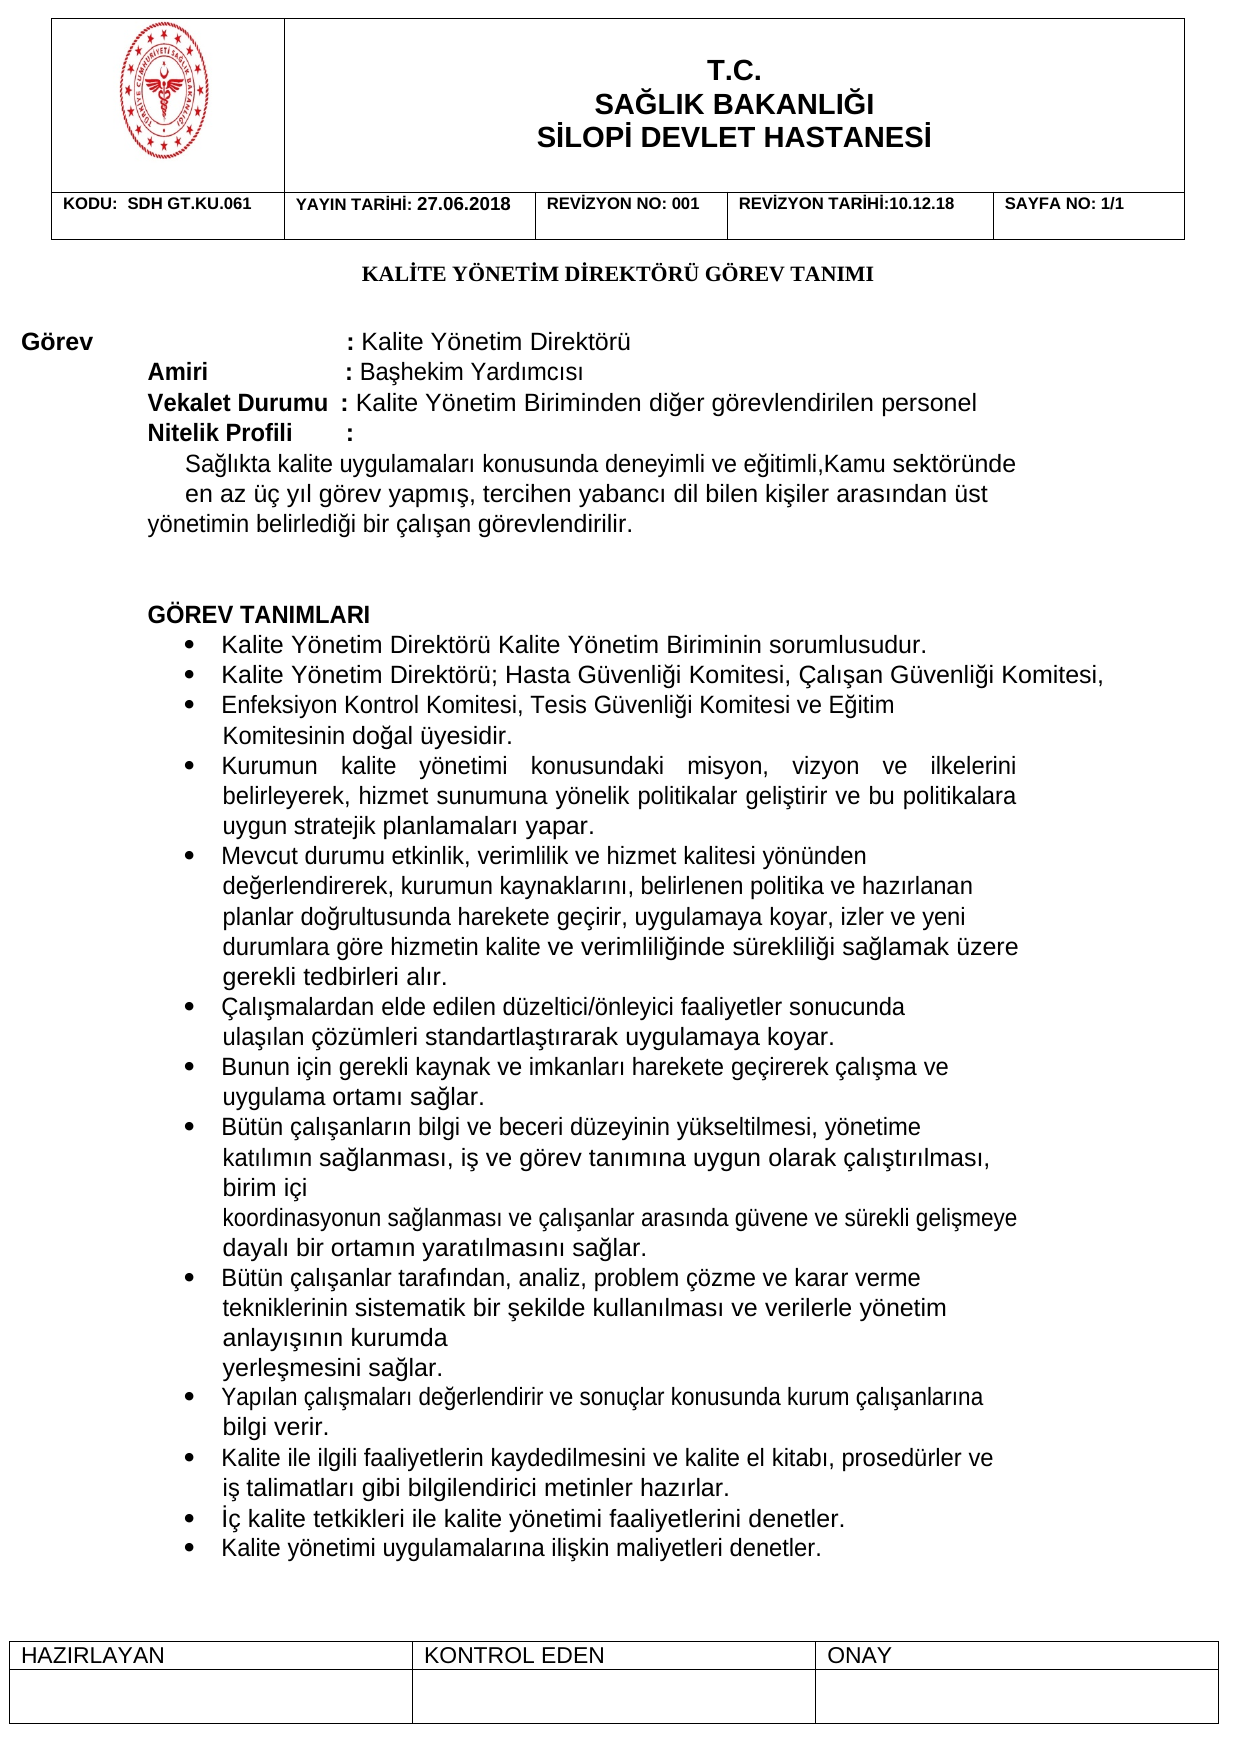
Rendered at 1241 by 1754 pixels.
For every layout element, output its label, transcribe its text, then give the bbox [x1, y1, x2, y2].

text GÖREV TANIMLARI [147, 600, 1215, 629]
table_cell SAYFA NO: 1/1 [994, 193, 1184, 239]
list Mevcut durumu etkinlik, verimlilik ve hizmet kalitesi yönünden değerlendirerek, kurumun kaynaklarını, belirlenen politika ve hazırlanan planlar doğrultusunda harekete geçirir, uygulamaya koyar, izler ve yeni durumlara göre hizmetin kalite ve verimliliğinde sürekliliği sağlamak üzere gerekli tedbirleri alır. [185, 841, 1033, 990]
picture [91, 19, 245, 167]
text yönetimin belirlediği bir çalışan görevlendirilir. [147, 509, 1145, 538]
list Yapılan çalışmaları değerlendirir ve sonuçlar konusunda kurum çalışanlarına bilgi verir. [185, 1382, 989, 1441]
table_cell KODU: SDH GT.KU.061 [52, 193, 284, 239]
list Bunun için gerekli kaynak ve imkanları harekete geçirerek çalışma ve uygulama ortamı sağlar. [185, 1052, 1020, 1111]
text Vekalet Durumu : Kalite Yönetim Biriminden diğer görevlendirilen personel [147, 388, 1215, 416]
list Kalite yönetimi uygulamalarına ilişkin maliyetleri denetler. [185, 1533, 1215, 1562]
list Kalite Yönetim Direktörü Kalite Yönetim Biriminin sorumlusudur. [185, 630, 1215, 659]
text Sağlıkta kalite uygulamaları konusunda deneyimli ve eğitimli,Kamu sektöründe en az üç yıl görev yapmış, tercihen yabancı dil bilen kişiler arasından üst [185, 448, 1032, 507]
table_cell YAYIN TARİHİ: 27.06.2018 [285, 193, 535, 239]
table_header T.C. SAĞLIK BAKANLIĞI SİLOPİ DEVLET HASTANESİ [285, 19, 1184, 192]
table_cell [816, 1670, 1218, 1722]
list İç kalite tetkikleri ile kalite yönetimi faaliyetlerini denetler. [185, 1503, 1215, 1533]
table_cell [413, 1670, 815, 1722]
table_header KONTROL EDEN [413, 1642, 815, 1669]
text yerleşmesini sağlar. [222, 1353, 1215, 1382]
list Bütün çalışanların bilgi ve beceri düzeyinin yükseltilmesi, yönetime katılımın sağlanması, iş ve görev tanımına uygun olarak çalıştırılması, birim içi [185, 1112, 991, 1201]
text KALİTE YÖNETİM DİREKTÖRÜ GÖREV TANIMI [21, 36, 1215, 286]
text Görev : Kalite Yönetim Direktörü [21, 327, 1215, 355]
table_header [52, 19, 284, 192]
table_cell [10, 1670, 412, 1722]
list Bütün çalışanlar tarafından, analiz, problem çözme ve karar verme tekniklerinin sistematik bir şekilde kullanılması ve verilerle yönetim anlayışının kurumda [185, 1263, 1026, 1352]
list Kalite ile ilgili faaliyetlerin kaydedilmesini ve kalite el kitabı, prosedürler ve iş talimatları gibi bilgilendirici metinler hazırlar. [185, 1442, 996, 1501]
table_cell REVİZYON TARİHİ:10.12.18 [728, 193, 993, 239]
list Kalite Yönetim Direktörü; Hasta Güvenliği Komitesi, Çalışan Güvenliği Komitesi, [185, 660, 1215, 689]
list Çalışmalardan elde edilen düzeltici/önleyici faaliyetler sonucunda ulaşılan çözümleri standartlaştırarak uygulamaya koyar. [185, 992, 968, 1051]
list Enfeksiyon Kontrol Komitesi, Tesis Güvenliği Komitesi ve Eğitim Komitesinin doğal üyesidir. [185, 690, 987, 749]
text Nitelik Profili : [147, 418, 1215, 447]
table_header ONAY [816, 1642, 1218, 1669]
list Kurumun kalite yönetimi konusundaki misyon, vizyon ve ilkelerini belirleyerek, hizmet sunumuna yönelik politikalar geliştirir ve bu politikalara uygun stratejik planlamaları yapar. [185, 751, 1016, 840]
text Amiri : Başhekim Yardımcısı [147, 357, 1215, 386]
text koordinasyonun sağlanması ve çalışanlar arasında güvene ve sürekli gelişmeye dayalı bir ortamın yaratılmasını sağlar. [222, 1203, 1032, 1262]
table_cell REVİZYON NO: 001 [536, 193, 727, 239]
table_header HAZIRLAYAN [10, 1642, 412, 1669]
